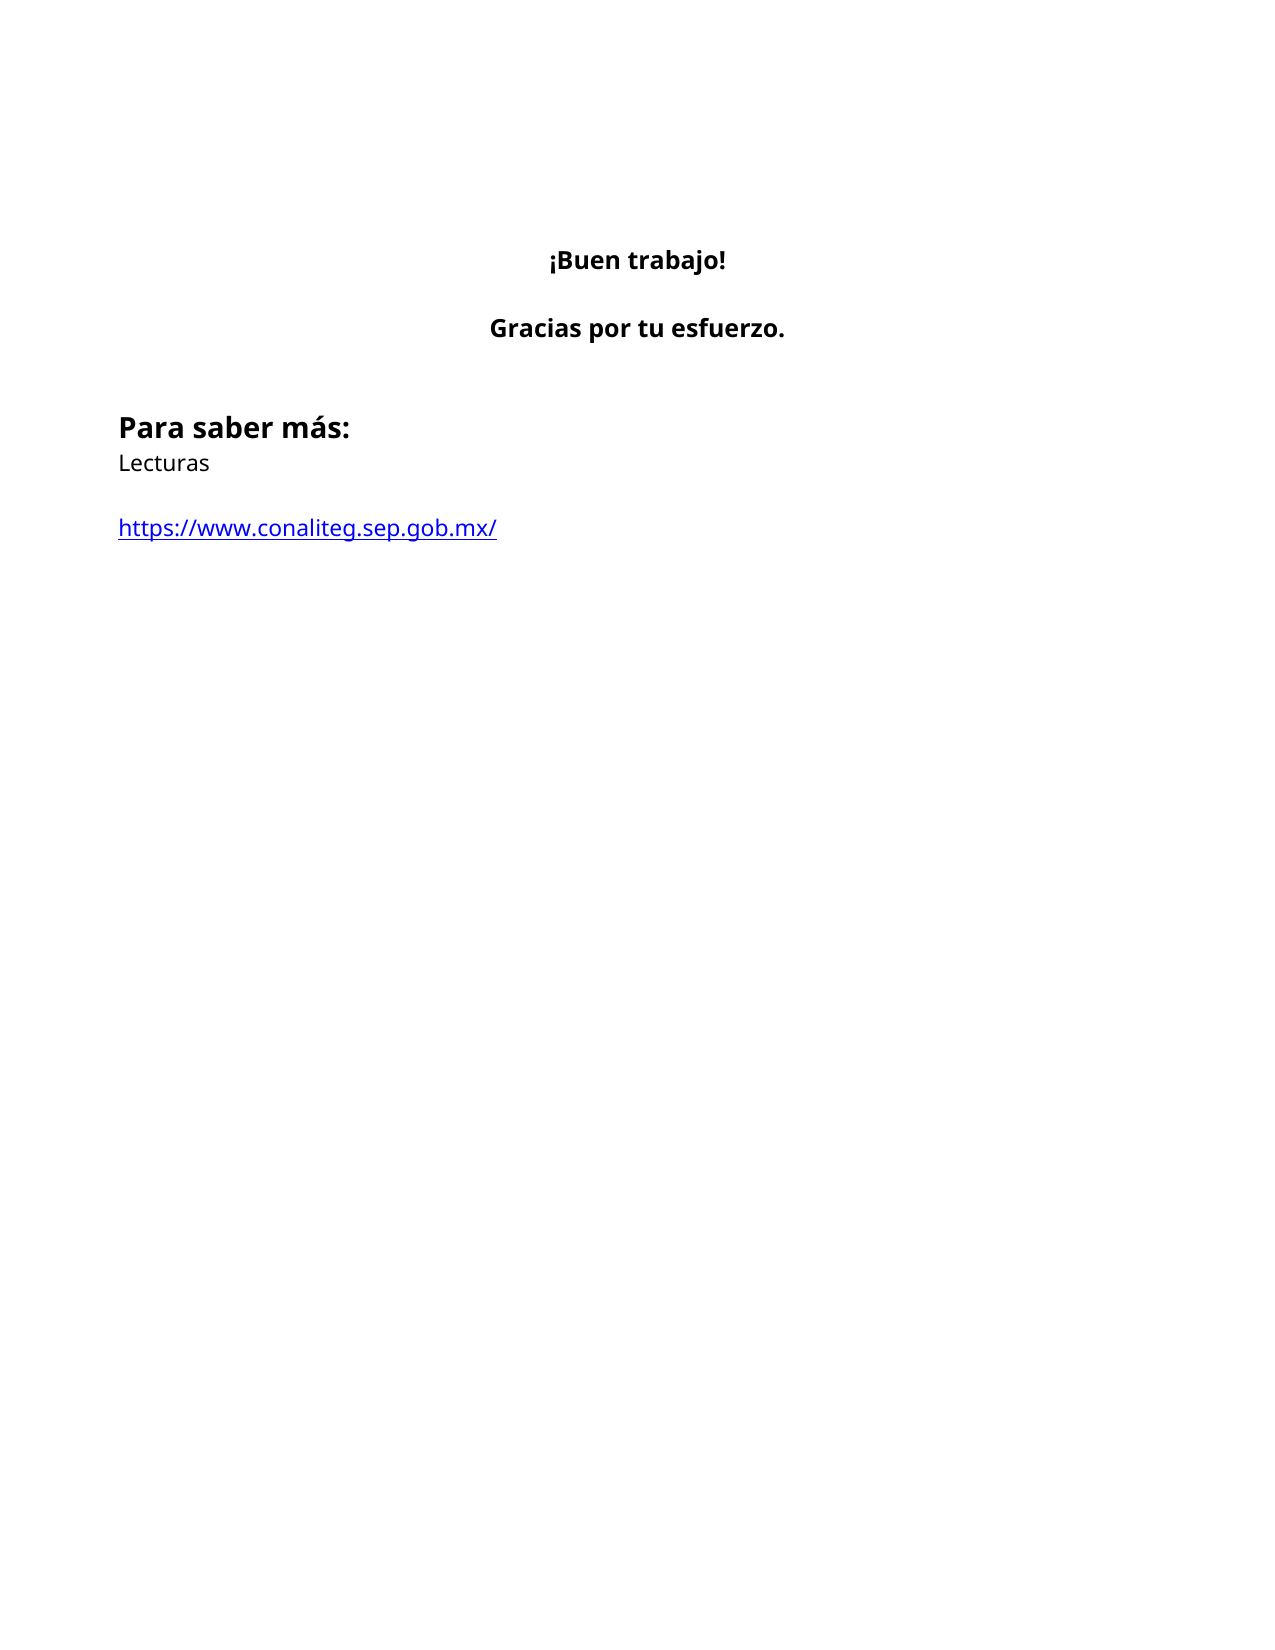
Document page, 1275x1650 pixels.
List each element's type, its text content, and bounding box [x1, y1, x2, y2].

text Para saber más: [118, 407, 1157, 447]
text Gracias por tu esfuerzo. [118, 311, 1157, 345]
text ¡Buen trabajo! [118, 242, 1157, 277]
text Lecturas [118, 447, 1157, 478]
text https://www.conaliteg.sep.gob.mx/ [118, 512, 1157, 543]
